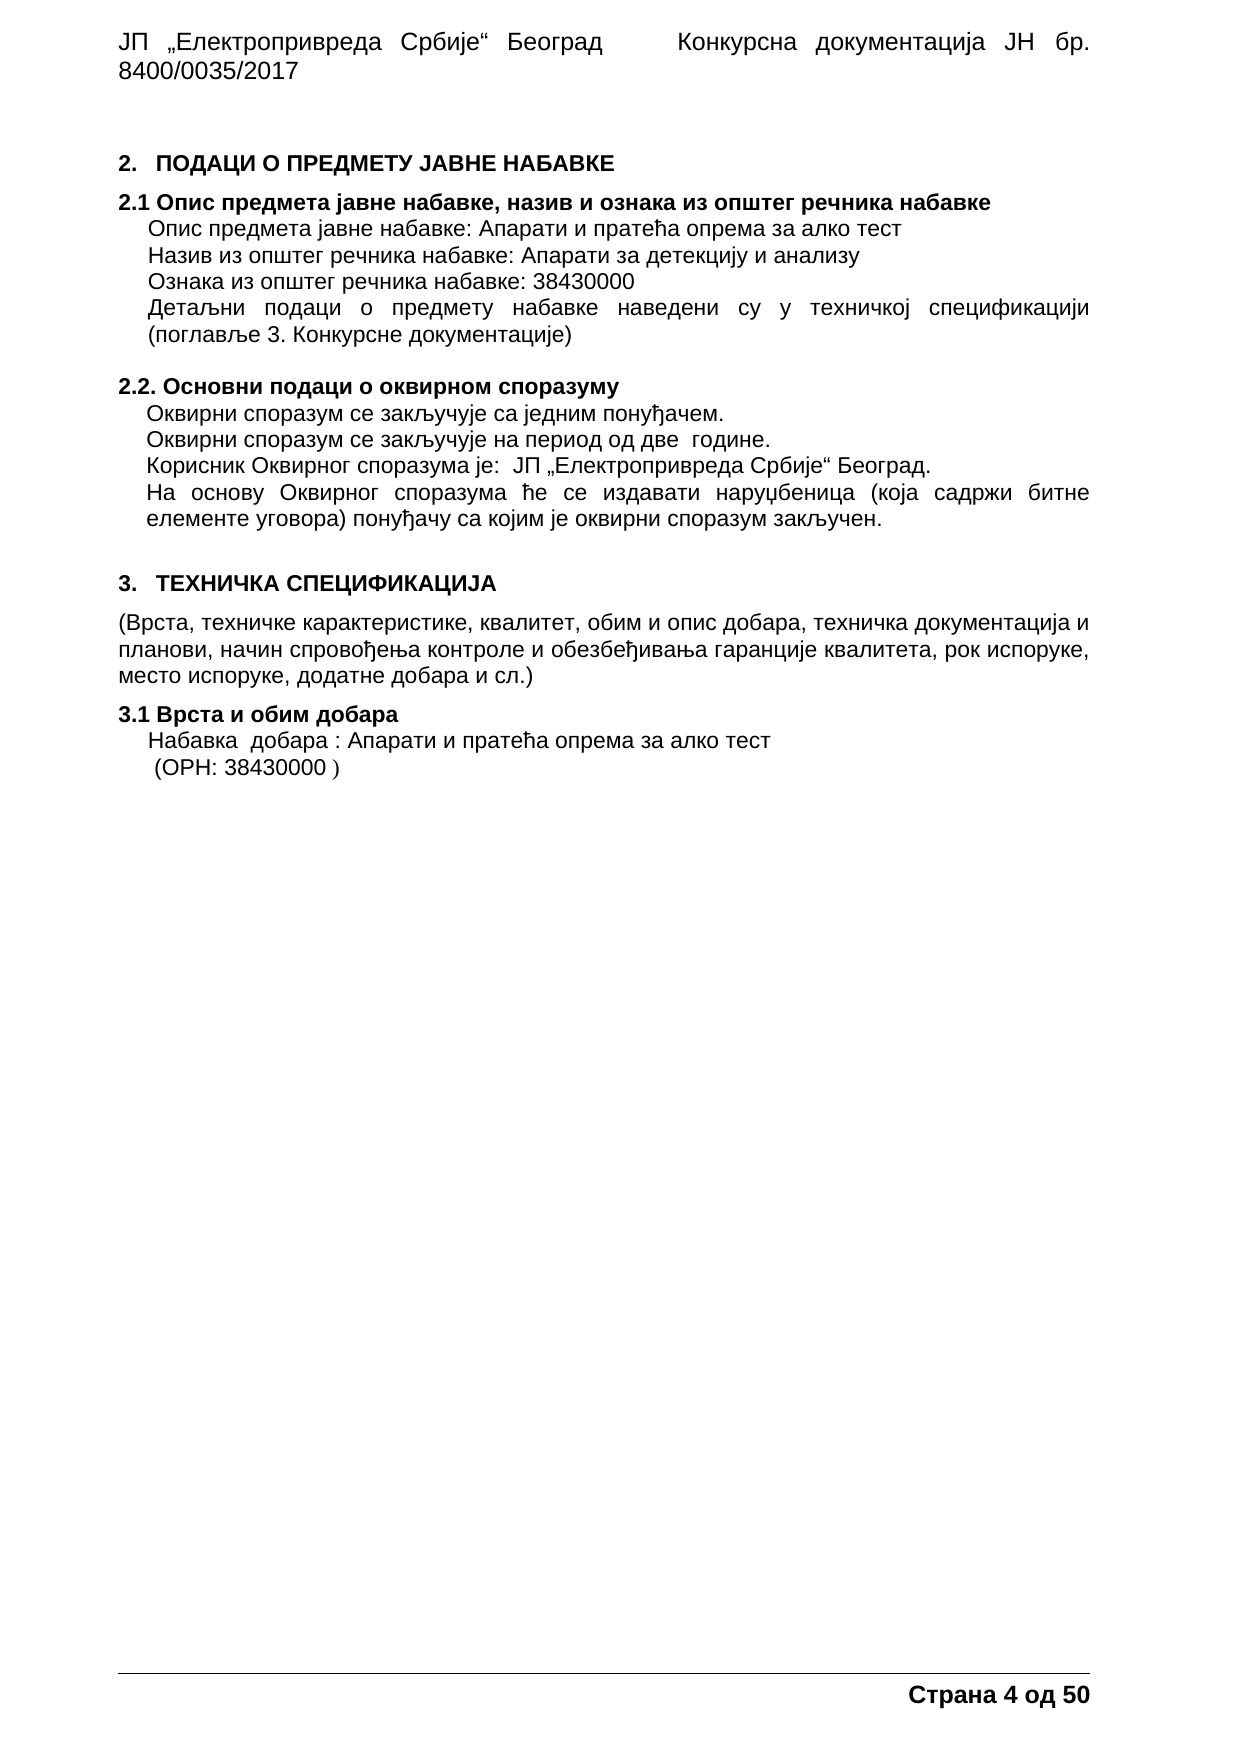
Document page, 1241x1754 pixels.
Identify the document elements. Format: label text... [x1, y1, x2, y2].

text Набавка добара : Апарати и пратећа опрема за алко тест [148, 727, 1090, 753]
text (ОРН: 38430000 ) [148, 753, 1090, 780]
text Оквирни споразум се закључује са једним понуђачем. [146, 400, 1090, 426]
text Оквирни споразум се закључује на период од две године. [146, 426, 1090, 452]
text Детаљни подаци о предмету набавке наведени су у техничкој спецификацији (поглавље 3. Конкурсне документације) [148, 294, 1090, 347]
subtitle ТЕХНИЧКА СПЕЦИФИКАЦИЈА [118, 570, 1090, 597]
text (Врста, техничке карактеристике, квалитет, обим и опис добара, техничка документација и планови, начин спровођења контроле и обезбеђивања гаранције квалитета, рок испоруке, место испоруке, додатне добара и сл.) [118, 609, 1090, 688]
text На основу Оквирног споразума ће се издавати наруџбеница (која садржи битне елементе уговора) понуђачу са којим је оквирни споразум закључен. [146, 479, 1090, 531]
text Опис предмета јавне набавке: Апарати и пратећа опрема за алко тест [148, 215, 1090, 242]
text Назив из општег речника набавке: Апарати за детекцију и анализу [148, 242, 1090, 268]
text Корисник Оквирног споразума је: ЈП „Електропривреда Србије“ Београд. [146, 452, 1090, 479]
subtitle 3.1 Врста и обим добара [118, 701, 1090, 727]
text Ознака из општег речника набавке: 38430000 [148, 268, 1090, 294]
text 2.2. Основни подаци о оквирном споразуму [118, 373, 1090, 400]
subtitle ПОДАЦИ О ПРЕДМЕТУ ЈАВНЕ НАБАВКЕ [118, 150, 1090, 176]
text 2.1 Опис предмета јавне набавке, назив и ознака из општег речника набавке [118, 189, 1090, 215]
